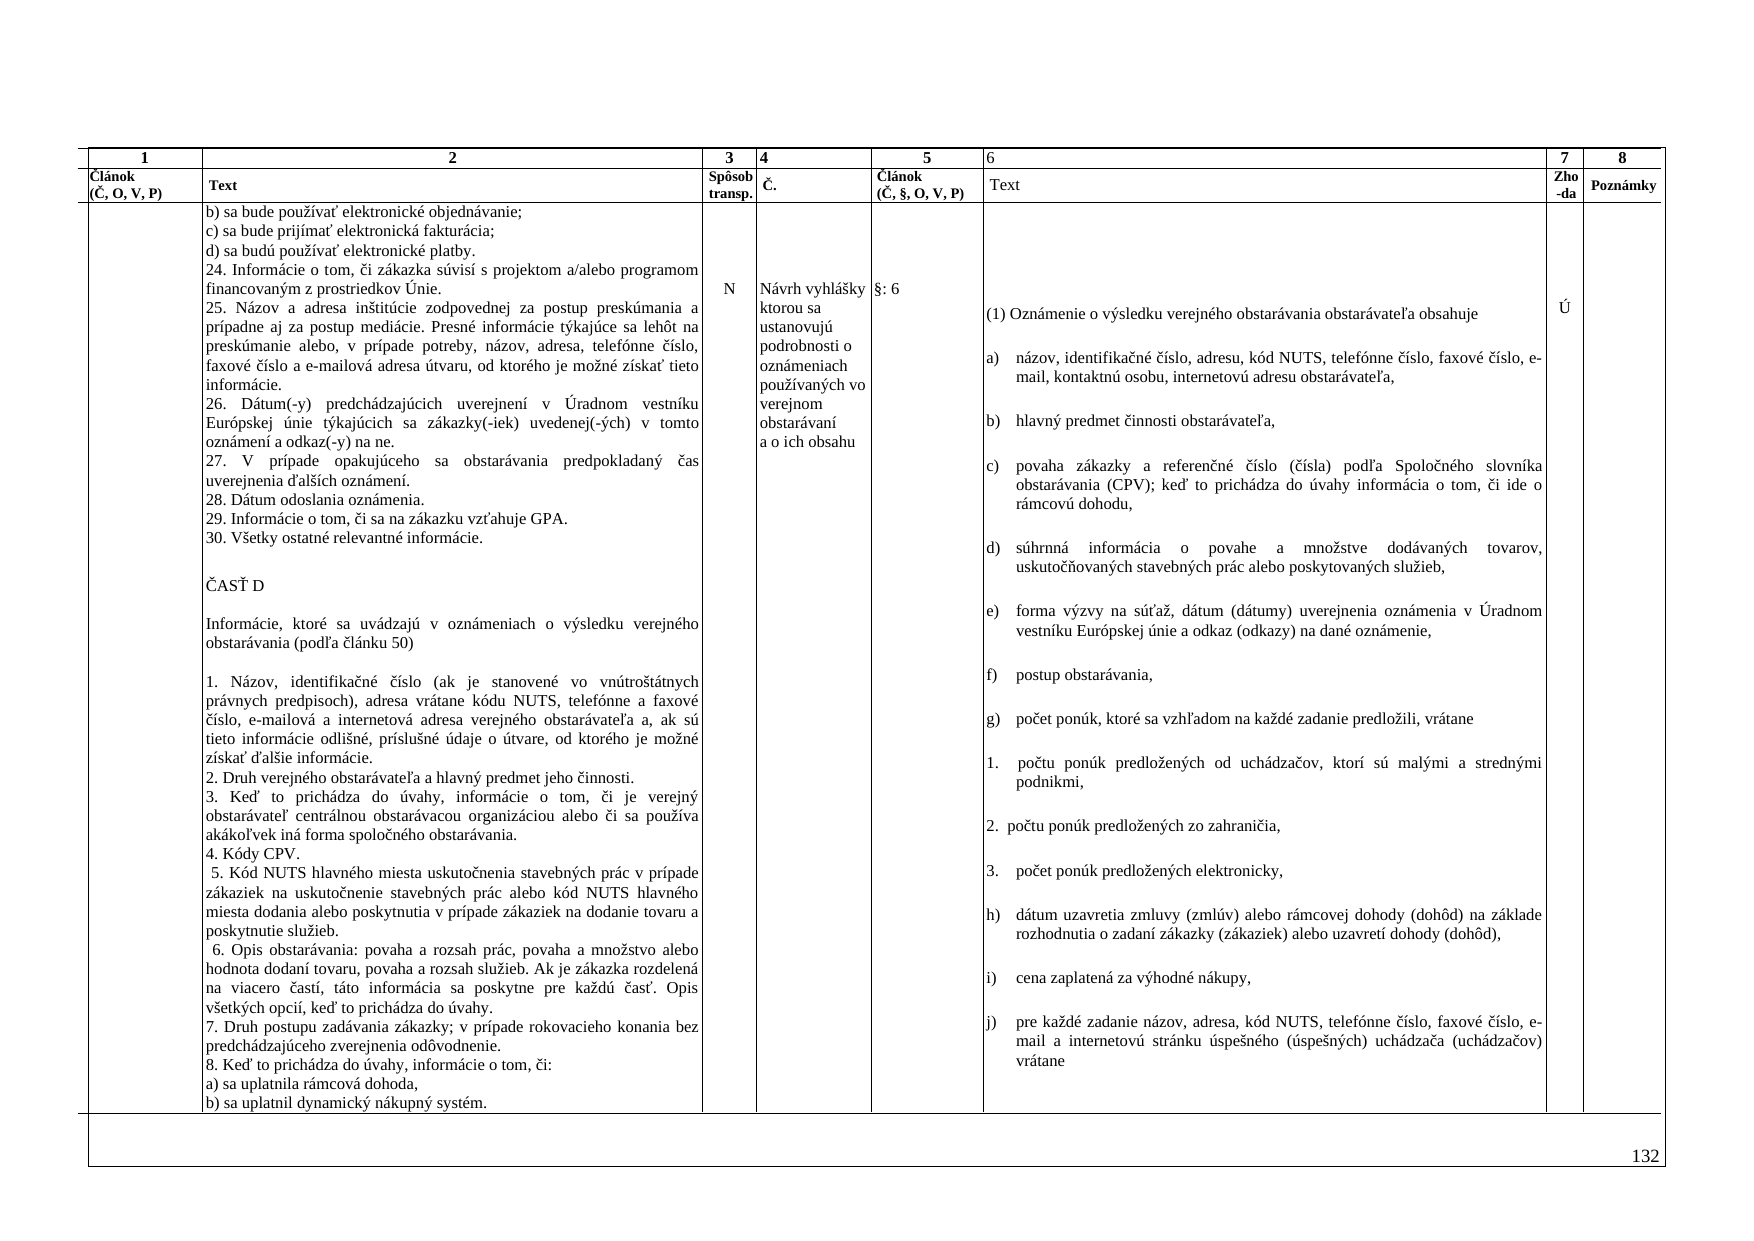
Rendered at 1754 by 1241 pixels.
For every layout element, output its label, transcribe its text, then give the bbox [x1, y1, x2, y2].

table_header 8 [1584, 149, 1661, 167]
table_header 2 [203, 149, 702, 167]
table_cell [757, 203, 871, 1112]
table_header 5 [872, 149, 983, 167]
table_cell Poznámky [1584, 169, 1661, 201]
table_cell Text [203, 169, 702, 201]
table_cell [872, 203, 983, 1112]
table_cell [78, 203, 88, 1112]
table_header 3 [703, 149, 756, 167]
table_cell Článok (Č, O, V, P) [89, 169, 202, 201]
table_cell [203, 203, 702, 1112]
table_header 7 [1547, 149, 1583, 167]
table_cell Spôsob transp. [703, 169, 756, 201]
table_cell Zho-da [1547, 169, 1583, 201]
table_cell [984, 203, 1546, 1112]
table_header 1 [89, 149, 202, 167]
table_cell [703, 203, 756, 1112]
table_cell Článok (Č, §, O, V, P) [872, 169, 983, 201]
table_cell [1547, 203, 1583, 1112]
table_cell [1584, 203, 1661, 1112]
table_header 4 [757, 149, 871, 167]
table_cell Č. [757, 169, 871, 201]
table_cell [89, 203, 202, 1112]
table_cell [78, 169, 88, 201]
table_header 6 [984, 149, 1546, 167]
table_cell Text [984, 169, 1546, 201]
